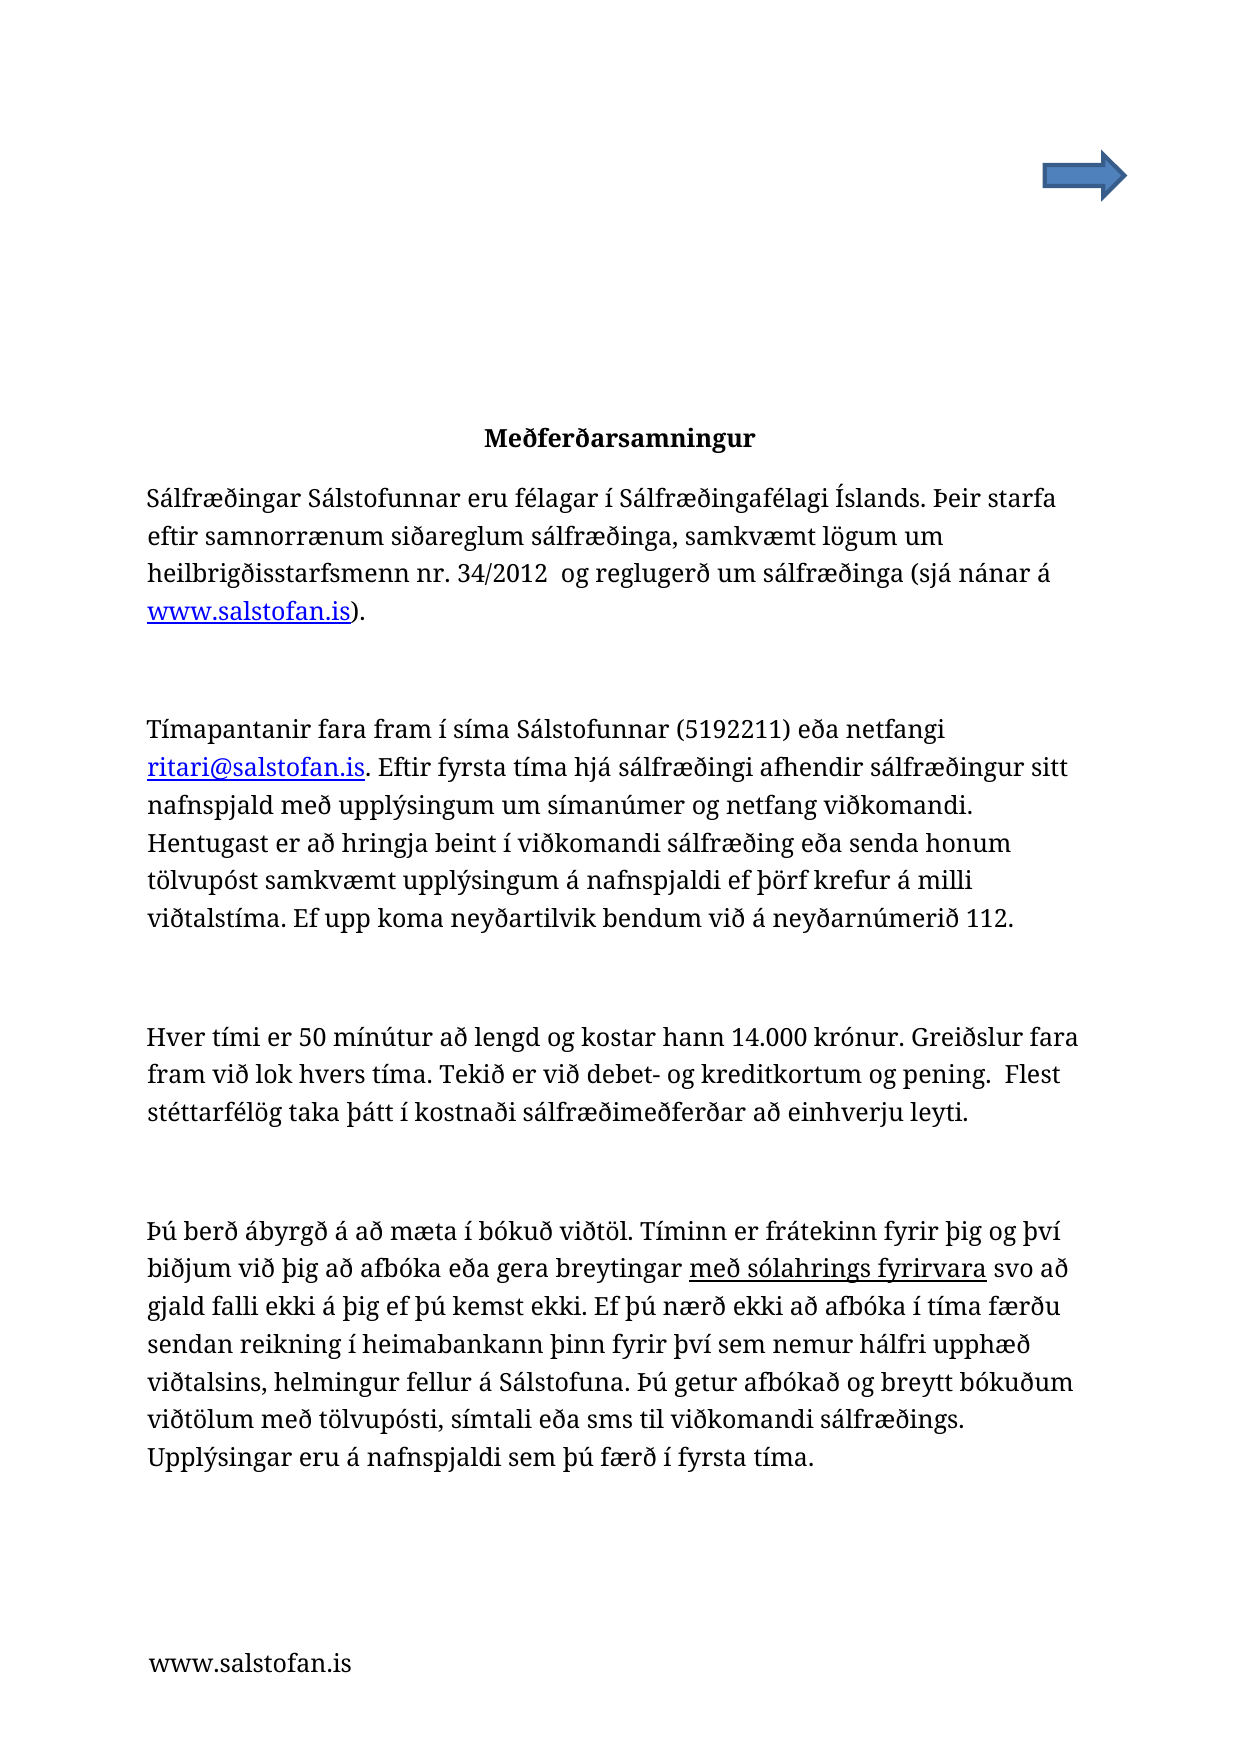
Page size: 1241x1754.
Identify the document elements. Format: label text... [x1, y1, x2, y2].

text Tímapantanir fara fram í síma Sálstofunnar (5192211) eða netfangi ritari@salstofan.is. Eftir fyrsta tíma hjá sálfræðingi afhendir sálfræðingur sitt nafnspjald með upplýsingum um símanúmer og netfang viðkomandi. Hentugast er að hringja beint í viðkomandi sálfræðing eða senda honum tölvupóst samkvæmt upplýsingum á nafnspjaldi ef þörf krefur á milli viðtalstíma. Ef upp koma neyðartilvik bendum við á neyðarnúmerið 112. [146, 712, 1092, 935]
text Meðferðarsamningur [147, 421, 1092, 455]
text Sálfræðingar Sálstofunnar eru félagar í Sálfræðingafélagi Íslands. Þeir starfa eftir samnorrænum siðareglum sálfræðinga, samkvæmt lögum um heilbrigðisstarfsmenn nr. 34/2012 og reglugerð um sálfræðinga (sjá nánar á www.salstofan.is). [146, 481, 1092, 628]
text Þú berð ábyrgð á að mæta í bókuð viðtöl. Tíminn er frátekinn fyrir þig og því biðjum við þig að afbóka eða gera breytingar með sólahrings fyrirvara svo að gjald falli ekki á þig ef þú kemst ekki. Ef þú nærð ekki að afbóka í tíma færðu sendan reikning í heimabankann þinn fyrir því sem nemur hálfri upphæð viðtalsins, helmingur fellur á Sálstofuna. Þú getur afbókað og breytt bókuðum viðtölum með tölvupósti, símtali eða sms til viðkomandi sálfræðings. Upplýsingar eru á nafnspjaldi sem þú færð í fyrsta tíma. [146, 1213, 1092, 1474]
text Hver tími er 50 mínútur að lengd og kostar hann 14.000 krónur. Greiðslur fara fram við lok hvers tíma. Tekið er við debet- og kreditkortum og pening. Flest stéttarfélög taka þátt í kostnaði sálfræðimeðferðar að einhverju leyti. [146, 1019, 1092, 1129]
